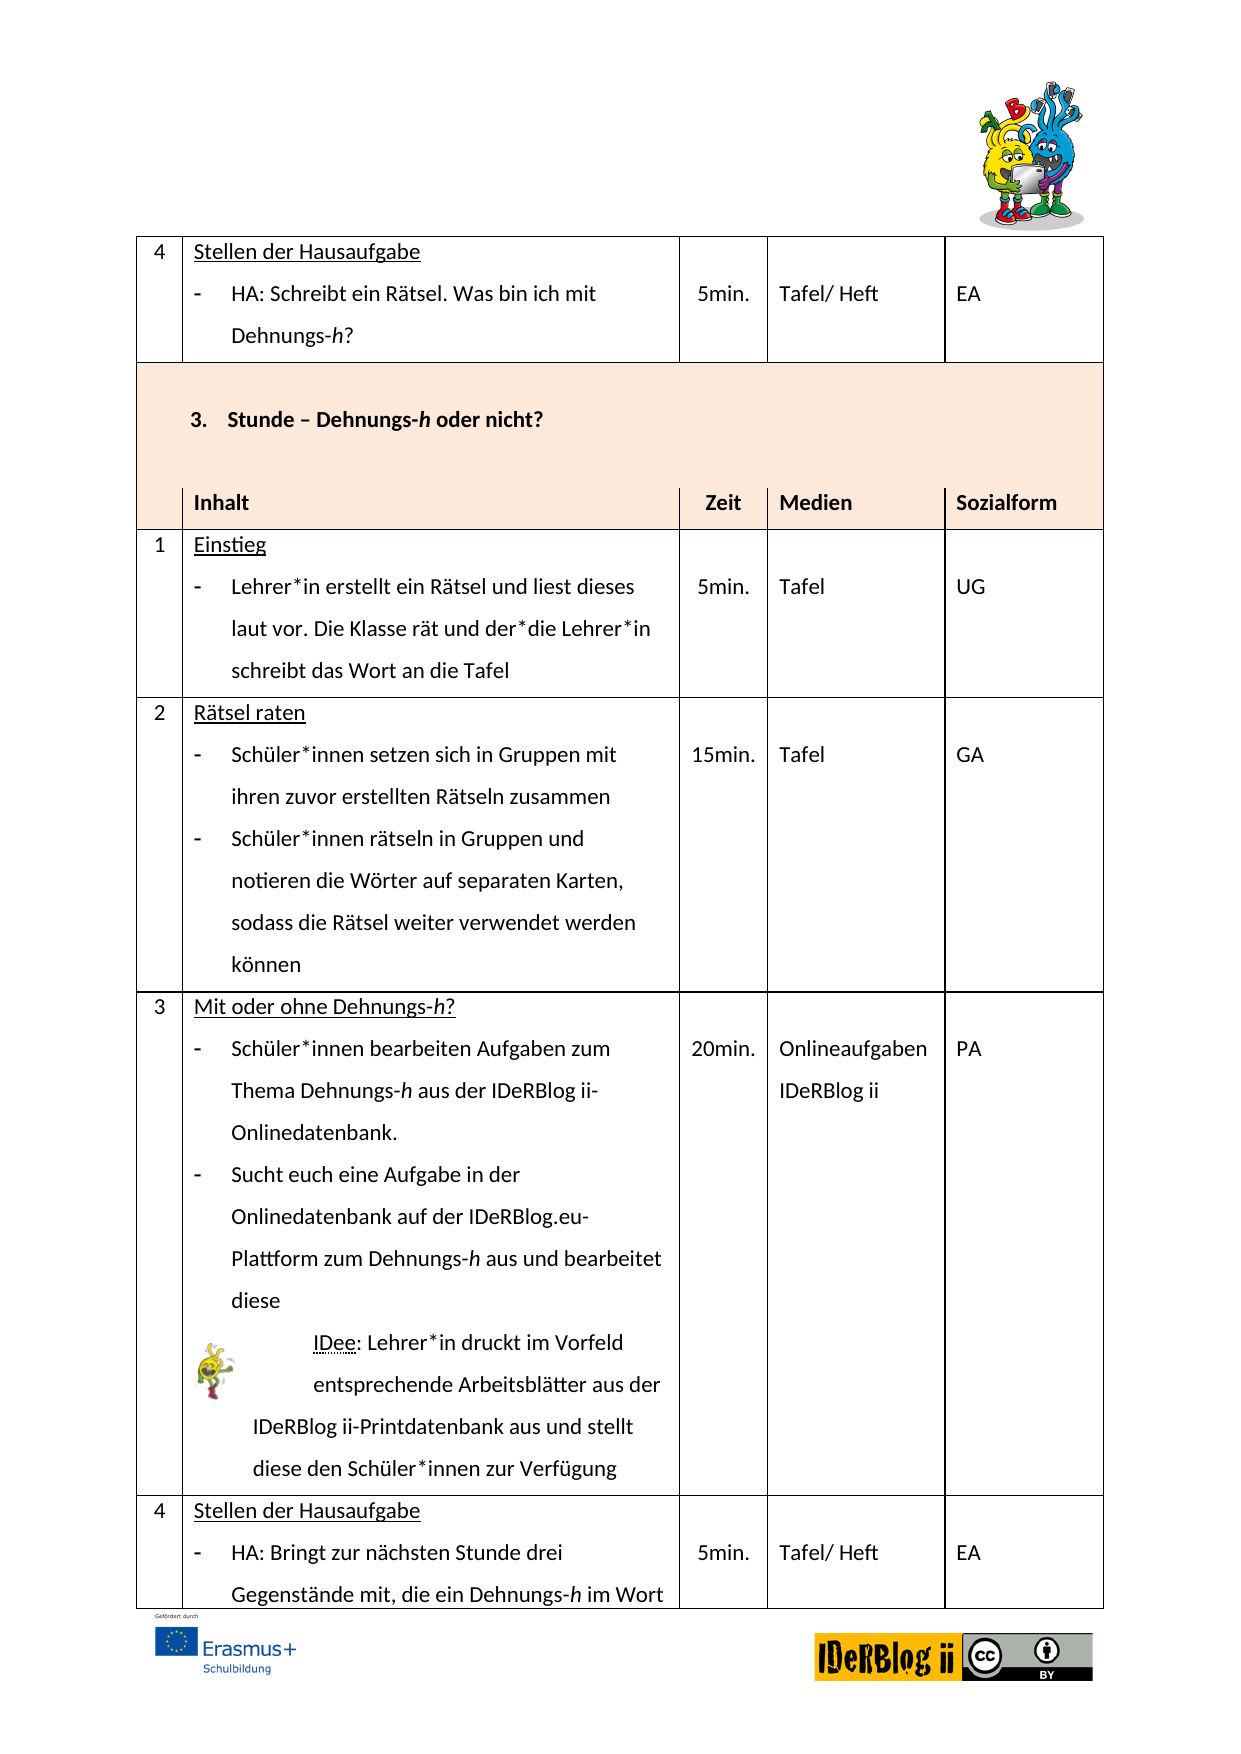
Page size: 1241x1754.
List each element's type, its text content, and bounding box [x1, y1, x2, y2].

table_cell Einstieg Lehrer*in erstellt ein Rätsel und liest dieses laut vor. Die Klasse rät und der*die Lehrer*in schreibt das Wort an die Tafel [183, 530, 679, 697]
table_cell Stellen der Hausaufgabe HA: Schreibt ein Rätsel. Was bin ich mit Dehnungs-h? [183, 237, 679, 362]
table_cell Medien [768, 488, 944, 529]
table_cell EA [946, 237, 1103, 362]
table_cell Tafel/ Heft [768, 1496, 944, 1608]
table_cell 5min. [680, 530, 767, 697]
table_cell 4 [137, 237, 182, 362]
table_cell Inhalt [183, 488, 679, 529]
table_cell EA [946, 1496, 1103, 1608]
picture [968, 73, 1093, 236]
table_cell Tafel/ Heft [768, 237, 944, 362]
table_cell Tafel [768, 698, 944, 991]
table_cell PA [946, 993, 1103, 1495]
table_cell Stunde – Dehnungs-h oder nicht? [137, 363, 1103, 488]
table_cell Zeit [680, 488, 767, 529]
table_cell Mit oder ohne Dehnungs-h? Schüler*innen bearbeiten Aufgaben zum Thema Dehnungs-h aus der IDeRBlog ii-Onlinedatenbank. Sucht euch eine Aufgabe in der Onlinedatenbank auf der IDeRBlog.eu-Plattform zum Dehnungs-h aus und bearbeitet diese IDee: Lehrer*in druckt im Vorfeld entsprechende Arbeitsblätter aus der IDeRBlog ii-Printdatenbank aus und stellt diese den Schüler*innen zur Verfügung [183, 993, 679, 1495]
table_cell 3 [137, 993, 182, 1495]
table_cell Stellen der Hausaufgabe HA: Bringt zur nächsten Stunde drei Gegenstände mit, die ein Dehnungs-h im Wort haben [183, 1496, 679, 1608]
table_cell Rätsel raten Schüler*innen setzen sich in Gruppen mit ihren zuvor erstellten Rätseln zusammen Schüler*innen rätseln in Gruppen und notieren die Wörter auf separaten Karten, sodass die Rätsel weiter verwendet werden können [183, 698, 679, 991]
table_cell 2 [137, 698, 182, 991]
table_cell UG [946, 530, 1103, 697]
table_cell Sozialform [946, 488, 1103, 529]
table_cell [137, 488, 182, 529]
picture [814, 1633, 1093, 1681]
table_cell 20min. [680, 993, 767, 1495]
table_cell GA [946, 698, 1103, 991]
table_cell 4 [137, 1496, 182, 1608]
picture [147, 1610, 304, 1681]
table_cell 15min. [680, 698, 767, 991]
table_cell 5min. [680, 1496, 767, 1608]
picture [194, 1341, 235, 1401]
table_cell 5min. [680, 237, 767, 362]
table_cell Tafel [768, 530, 944, 697]
table_cell 1 [137, 530, 182, 697]
table_cell Onlineaufgaben IDeRBlog ii [768, 993, 944, 1495]
